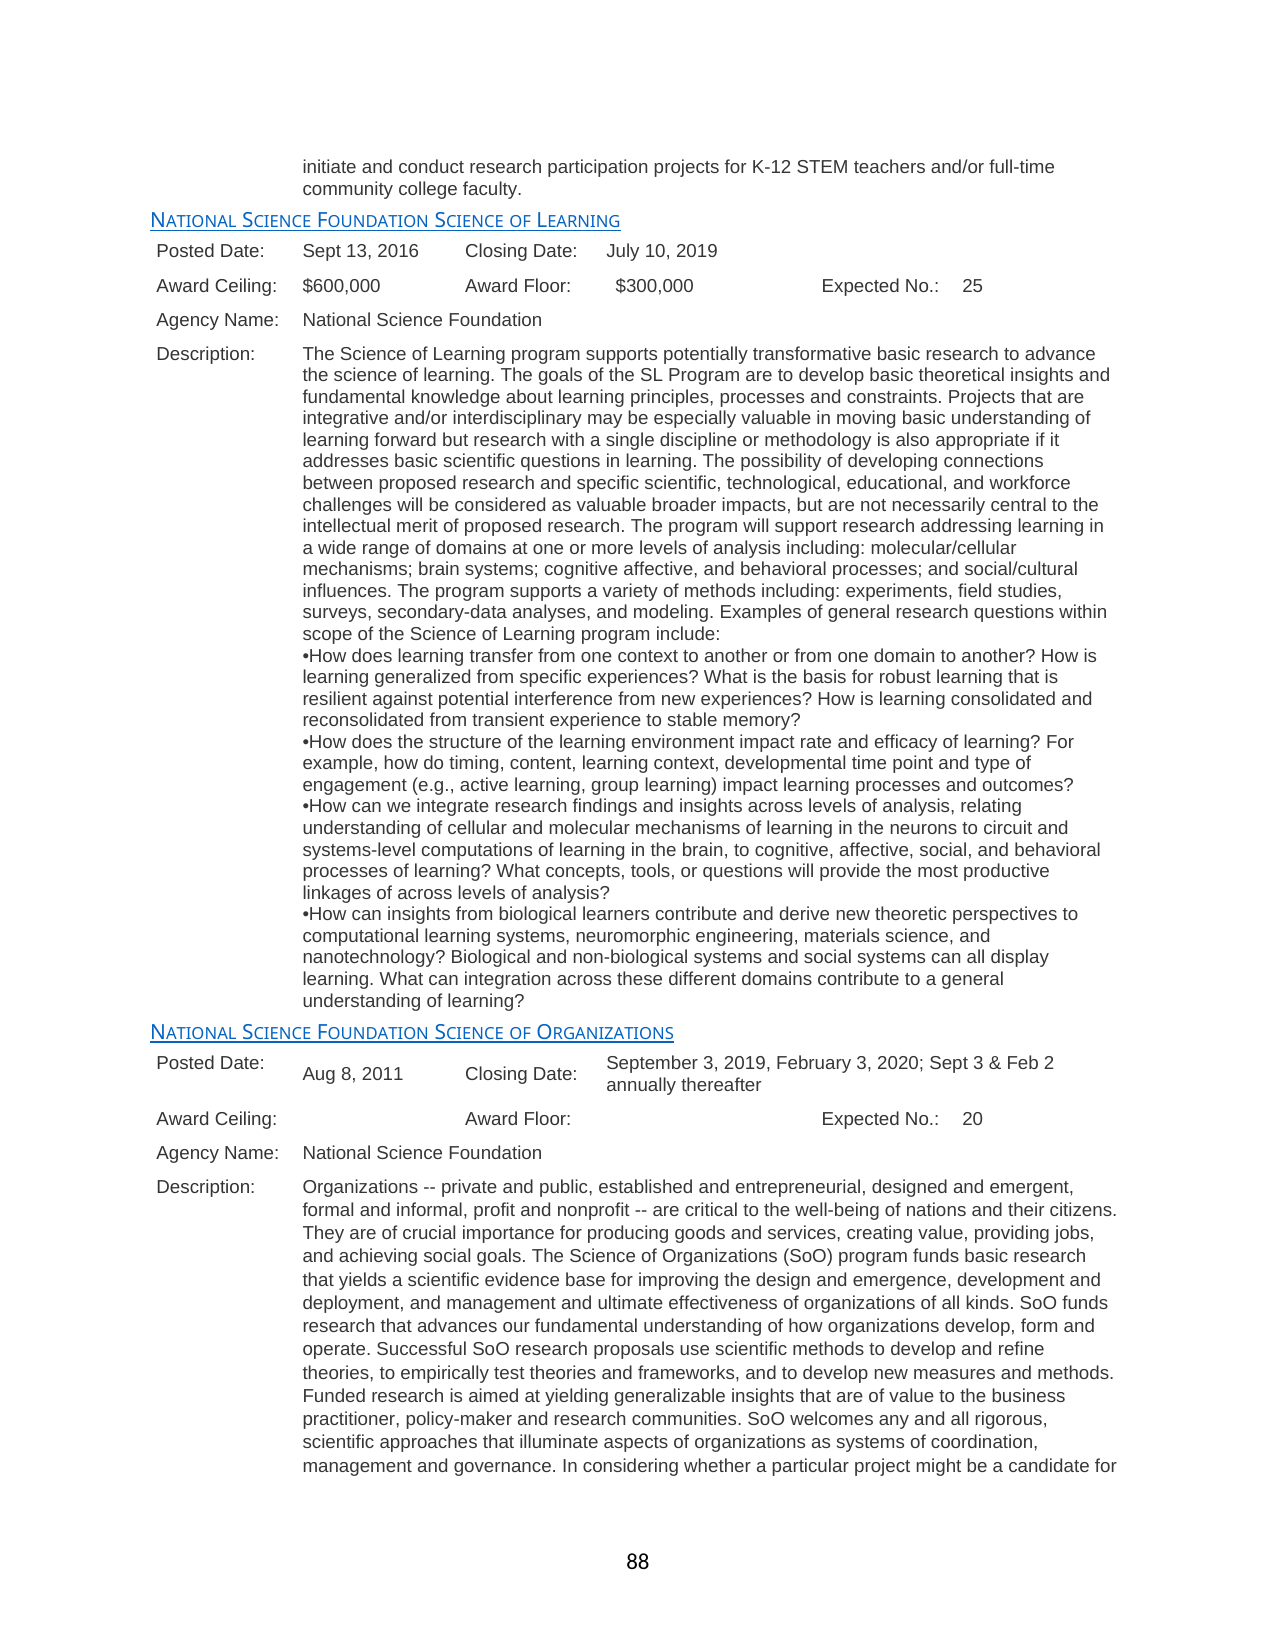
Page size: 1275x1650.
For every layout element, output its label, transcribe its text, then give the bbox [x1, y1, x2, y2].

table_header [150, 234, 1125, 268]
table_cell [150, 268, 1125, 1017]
subtitle National Science Foundation Science of Learning [150, 206, 1125, 234]
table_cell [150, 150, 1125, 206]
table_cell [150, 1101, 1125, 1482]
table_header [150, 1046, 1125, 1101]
subtitle National Science Foundation Science of Organizations [150, 1017, 1125, 1046]
